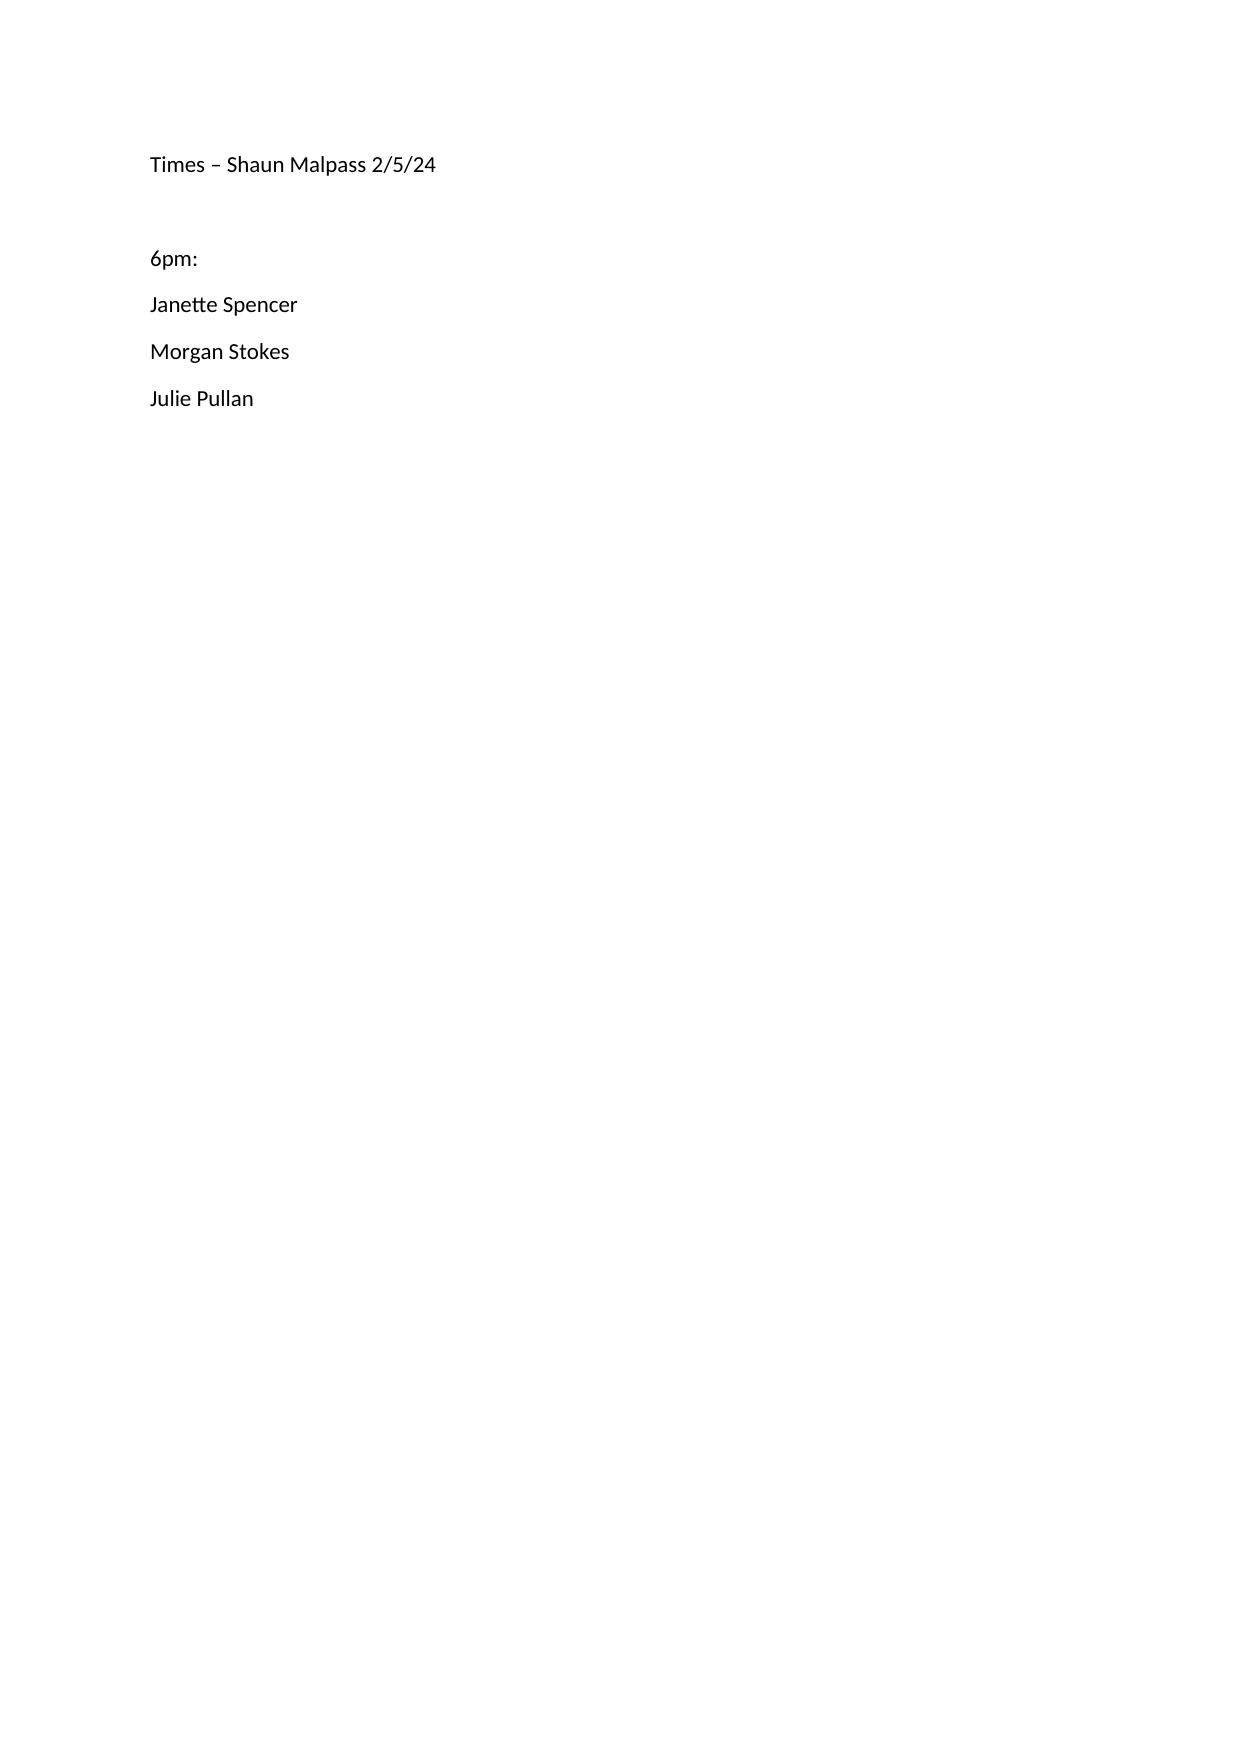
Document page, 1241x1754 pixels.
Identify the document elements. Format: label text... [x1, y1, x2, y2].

text Times – Shaun Malpass 2/5/24 [150, 150, 1090, 178]
text Janette Spencer [150, 291, 1090, 319]
text Julie Pullan [150, 384, 1090, 412]
text 6pm: [150, 244, 1090, 272]
text Morgan Stokes [150, 337, 1090, 366]
